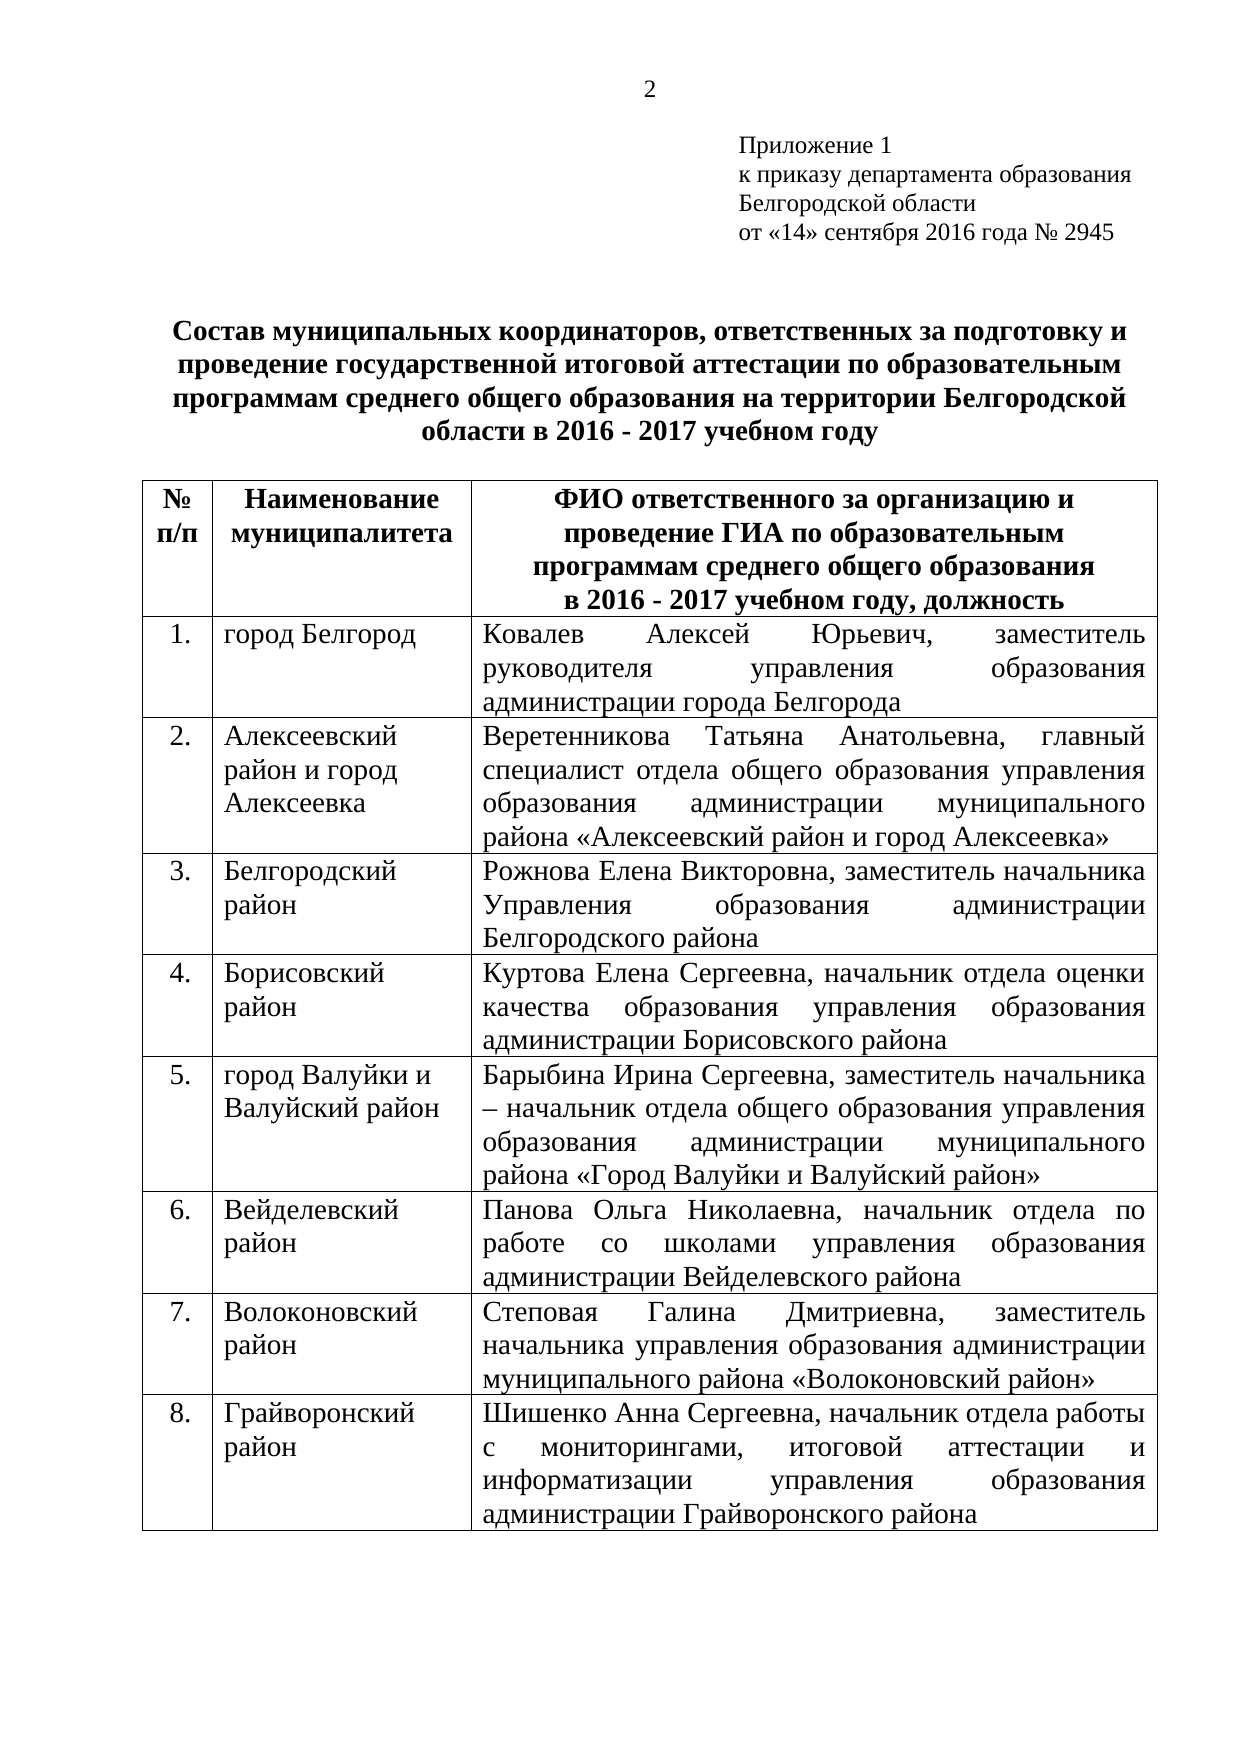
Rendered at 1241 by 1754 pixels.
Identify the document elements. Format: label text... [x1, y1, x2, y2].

table_cell город Валуйки и Валуйский район [213, 1057, 471, 1191]
text к приказу департамента образования Белгородской области [738, 159, 1152, 217]
table_cell Борисовский район [213, 955, 471, 1056]
table_cell [143, 1294, 212, 1394]
text от «14» сентября 2016 года № 2945 [738, 217, 1152, 246]
table_header Наименование муниципалитета [213, 481, 471, 616]
table_cell Веретенникова Татьяна Анатольевна, главный специалист отдела общего образования управления образования администрации муниципального района «Алексеевский район и город Алексеевка» [472, 718, 1157, 852]
table_header ФИО ответственного за организацию и проведение ГИА по образовательным программам среднего общего образования в 2016 - 2017 учебном году, должность [472, 481, 1157, 616]
table_cell Грайворонский район [213, 1395, 471, 1529]
text Состав муниципальных координаторов, ответственных за подготовку и проведение государственной итоговой аттестации по образовательным программам среднего общего образования на территории Белгородской области в 2016 - 2017 учебном году [148, 313, 1152, 447]
table_cell Шишенко Анна Сергеевна, начальник отдела работы с мониторингами, итоговой аттестации и информатизации управления образования администрации Грайворонского района [472, 1395, 1157, 1529]
table_cell [143, 617, 212, 717]
table_cell Рожнова Елена Викторовна, заместитель начальника Управления образования администрации Белгородского района [472, 854, 1157, 954]
table_cell [143, 1395, 212, 1529]
table_cell Панова Ольга Николаевна, начальник отдела по работе со школами управления образования администрации Вейделевского района [472, 1192, 1157, 1293]
text Приложение 1 [738, 131, 1152, 159]
table_cell Вейделевский район [213, 1192, 471, 1293]
table_cell Волоконовский район [213, 1294, 471, 1394]
table_cell город Белгород [213, 617, 471, 717]
table_cell [143, 955, 212, 1056]
table_cell Алексеевский район и город Алексеевка [213, 718, 471, 852]
table_cell Куртова Елена Сергеевна, начальник отдела оценки качества образования управления образования администрации Борисовского района [472, 955, 1157, 1056]
table_cell Барыбина Ирина Сергеевна, заместитель начальника – начальник отдела общего образования управления образования администрации муниципального района «Город Валуйки и Валуйский район» [472, 1057, 1157, 1191]
table_cell Степовая Галина Дмитриевна, заместитель начальника управления образования администрации муниципального района «Волоконовский район» [472, 1294, 1157, 1394]
table_cell [143, 854, 212, 954]
table_cell Ковалев Алексей Юрьевич, заместитель руководителя управления образования администрации города Белгорода [472, 617, 1157, 717]
table_cell [143, 1057, 212, 1191]
table_cell [143, 1192, 212, 1293]
table_cell Белгородский район [213, 854, 471, 954]
table_header № п/п [143, 481, 212, 616]
table_cell [143, 718, 212, 852]
